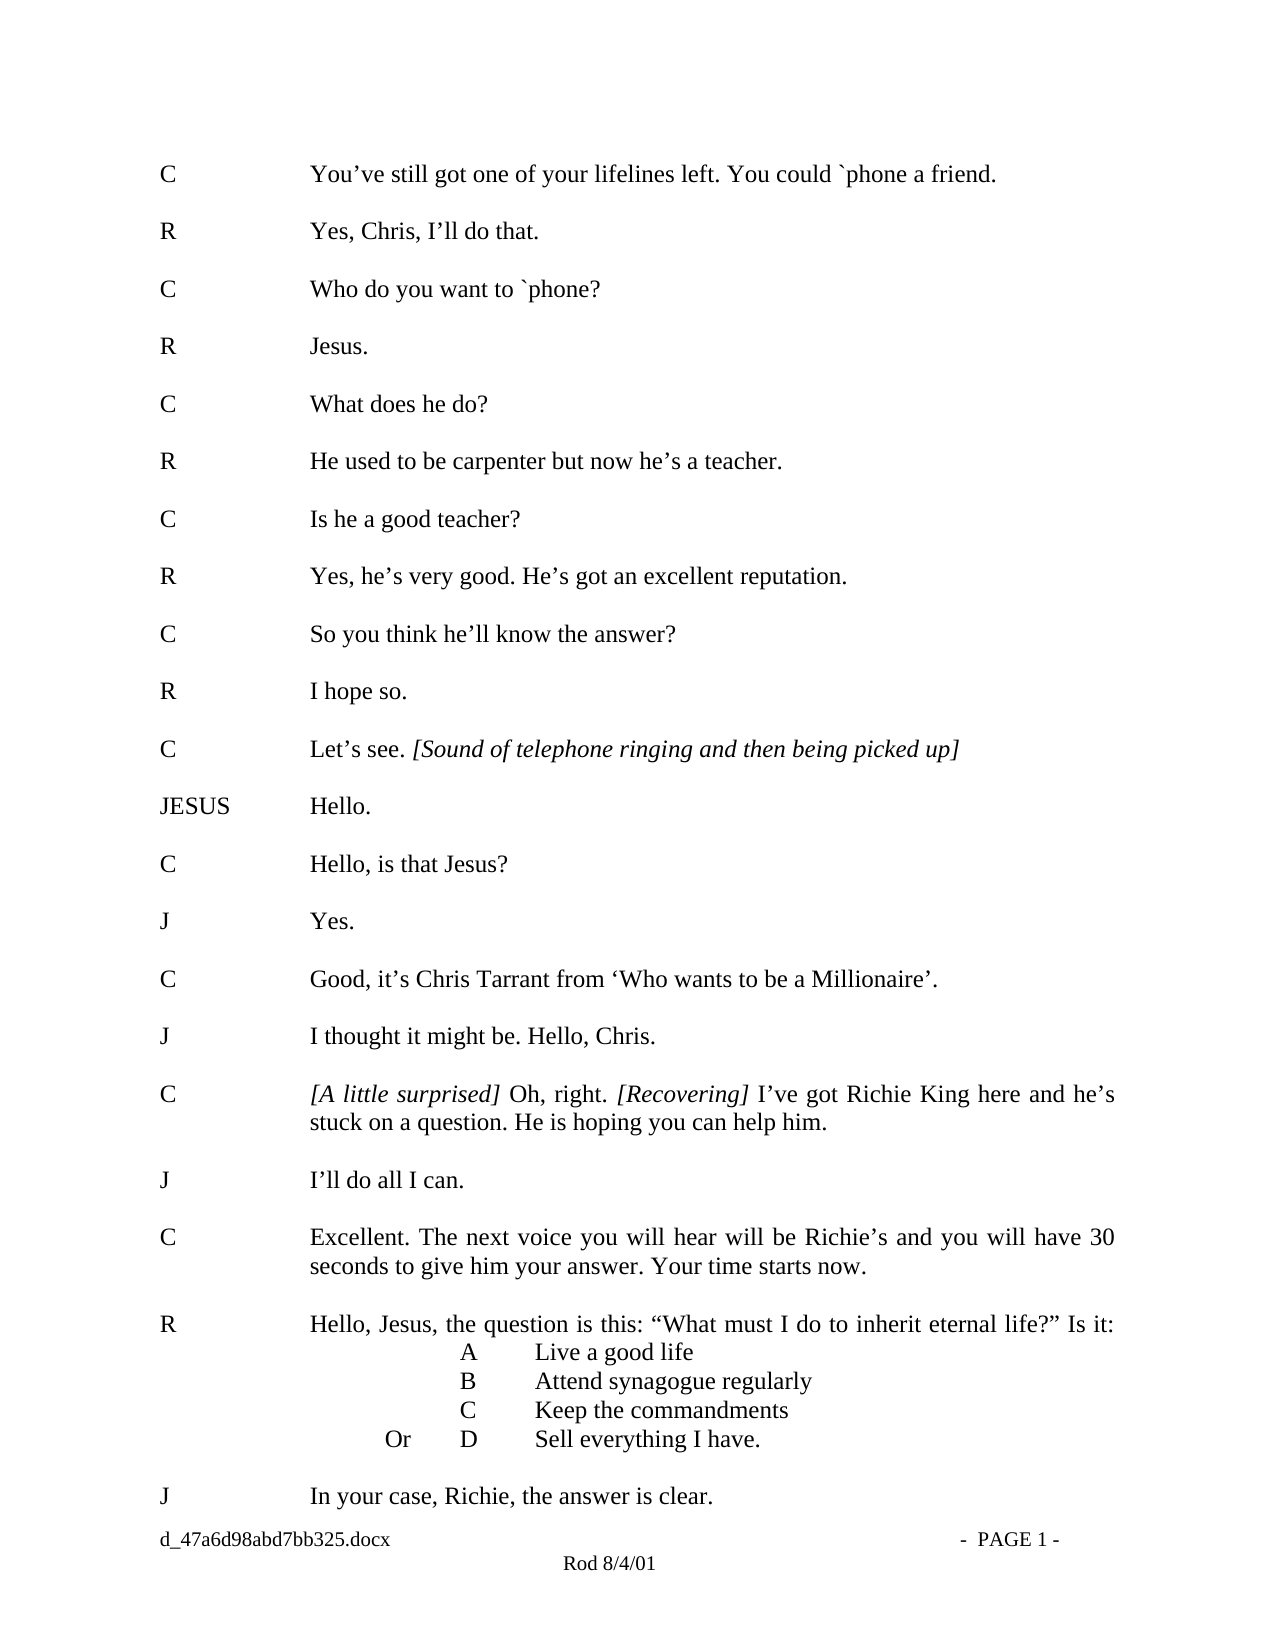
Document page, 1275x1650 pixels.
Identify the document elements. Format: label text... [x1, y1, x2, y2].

text J In your case, Richie, the answer is clear. [159, 1481, 1116, 1510]
text JESUS Hello. [159, 791, 1116, 820]
text B Attend synagogue regularly [159, 1366, 1116, 1395]
text C [A little surprised] Oh, right. [Recovering] I’ve got Richie King here and he’s stuck on a question. He is hoping you can help him. [159, 1079, 1116, 1136]
text C So you think he’ll know the answer? [159, 619, 1116, 647]
text J I thought it might be. Hello, Chris. [159, 1021, 1116, 1050]
text J Yes. [159, 906, 1116, 935]
text C What does he do? [159, 389, 1116, 417]
text C Let’s see. [Sound of telephone ringing and then being picked up] [159, 734, 1116, 762]
text C Is he a good teacher? [159, 504, 1116, 532]
text Or D Sell everything I have. [159, 1424, 1116, 1452]
text R Jesus. [159, 331, 1116, 360]
text C Good, it’s Chris Tarrant from ‘Who wants to be a Millionaire’. [159, 964, 1116, 992]
text R I hope so. [159, 676, 1116, 705]
text C You’ve still got one of your lifelines left. You could `phone a friend. [159, 159, 1116, 187]
text R Yes, Chris, I’ll do that. [159, 216, 1116, 245]
text R He used to be carpenter but now he’s a teacher. [159, 446, 1116, 475]
text C Excellent. The next voice you will hear will be Richie’s and you will have 30 seconds to give him your answer. Your time starts now. [159, 1222, 1116, 1280]
text C Hello, is that Jesus? [159, 849, 1116, 877]
text C Who do you want to `phone? [159, 274, 1116, 302]
text R Yes, he’s very good. He’s got an excellent reputation. [159, 561, 1116, 590]
text J I’ll do all I can. [159, 1165, 1116, 1194]
text C Keep the commandments [159, 1395, 1116, 1424]
text R Hello, Jesus, the question is this: “What must I do to inherit eternal life?” Is it: A Live a good life [159, 1309, 1116, 1366]
